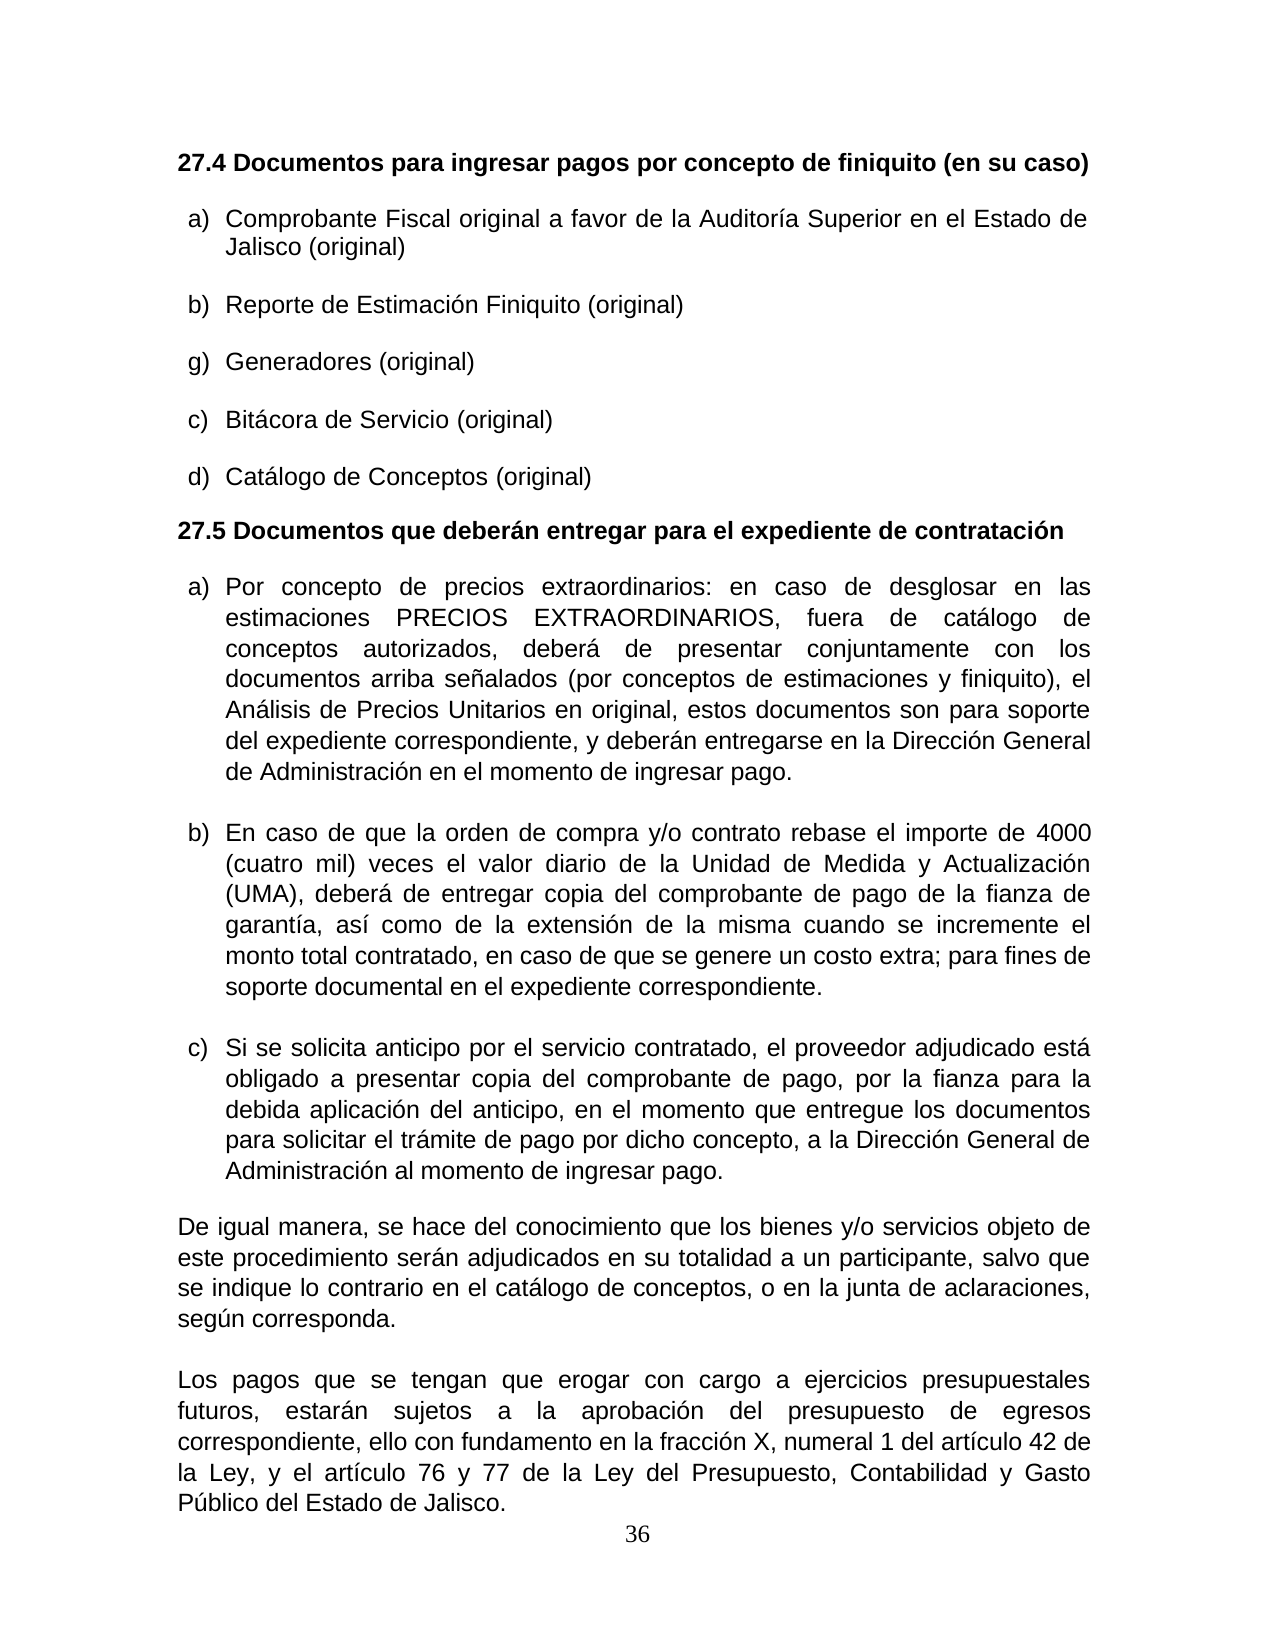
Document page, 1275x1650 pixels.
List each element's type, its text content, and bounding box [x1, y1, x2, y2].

text 27.4 Documentos para ingresar pagos por concepto de finiquito (en su caso) [177, 148, 1098, 176]
list Comprobante Fiscal original a favor de la Auditoría Superior en el Estado de Jalisco (original) [188, 204, 1088, 261]
text 27.5 Documentos que deberán entregar para el expediente de contratación [177, 516, 1098, 545]
list En caso de que la orden de compra y/o contrato rebase el importe de 4000 (cuatro mil) veces el valor diario de la Unidad de Medida y Actualización (UMA), deberá de entregar copia del comprobante de pago de la fianza de garantía, así como de la extensión de la misma cuando se incremente el monto total contratado, en caso de que se genere un costo extra; para fines de soporte documental en el expediente correspondiente. [188, 818, 1092, 1000]
list Generadores (original) [188, 347, 1088, 376]
list Reporte de Estimación Finiquito (original) [188, 290, 1088, 319]
list Bitácora de Servicio (original) [188, 405, 1088, 434]
text Los pagos que se tengan que erogar con cargo a ejercicios presupuestales futuros, estarán sujetos a la aprobación del presupuesto de egresos correspondiente, ello con fundamento en la fracción X, numeral 1 del artículo 42 de la Ley, y el artículo 76 y 77 de la Ley del Presupuesto, Contabilidad y Gasto Público del Estado de Jalisco. [177, 1365, 1092, 1517]
list Catálogo de Conceptos (original) [188, 462, 1088, 491]
list Si se solicita anticipo por el servicio contratado, el proveedor adjudicado está obligado a presentar copia del comprobante de pago, por la fianza para la debida aplicación del anticipo, en el momento que entregue los documentos para solicitar el trámite de pago por dicho concepto, a la Dirección General de Administración al momento de ingresar pago. [188, 1033, 1092, 1185]
text De igual manera, se hace del conocimiento que los bienes y/o servicios objeto de este procedimiento serán adjudicados en su totalidad a un participante, salvo que se indique lo contrario en el catálogo de conceptos, o en la junta de aclaraciones, según corresponda. [177, 1212, 1092, 1333]
list Por concepto de precios extraordinarios: en caso de desglosar en las estimaciones PRECIOS EXTRAORDINARIOS, fuera de catálogo de conceptos autorizados, deberá de presentar conjuntamente con los documentos arriba señalados (por conceptos de estimaciones y finiquito), el Análisis de Precios Unitarios en original, estos documentos son para soporte del expediente correspondiente, y deberán entregarse en la Dirección General de Administración en el momento de ingresar pago. [188, 572, 1092, 785]
